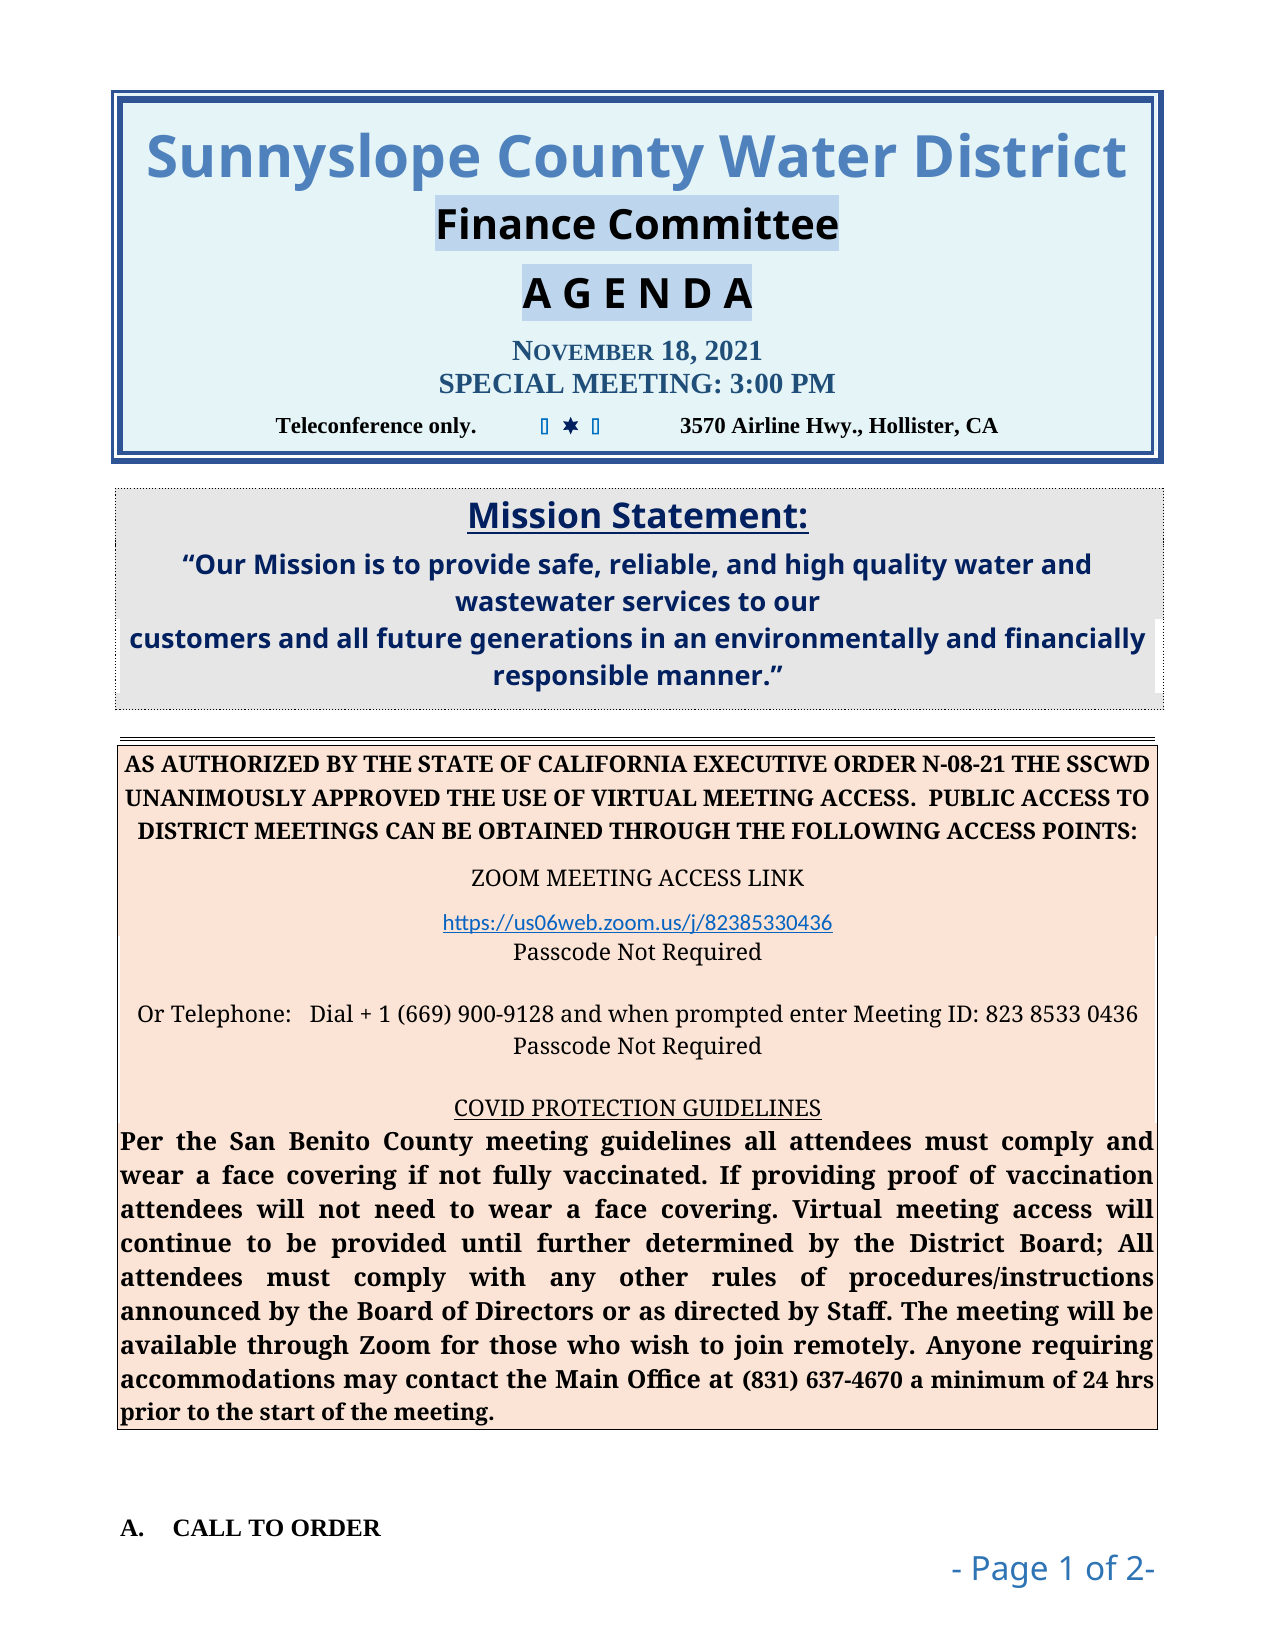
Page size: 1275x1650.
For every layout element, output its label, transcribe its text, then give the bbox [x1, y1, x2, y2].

text Or Telephone: Dial + 1 (669) 900-9128 and when prompted enter Meeting ID: 823 8533 0436 [120, 998, 1155, 1029]
text “Our Mission is to provide safe, reliable, and high quality water and wastewater services to our [115, 542, 1164, 619]
text COVID PROTECTION GUIDELINES [120, 1092, 1155, 1120]
text AS AUTHORIZED BY THE STATE OF CALIFORNIA EXECUTIVE ORDER N-08-21 THE SSCWD Unanimously APPROVED THE USE OF VIRTUAL MEETING ACCESS. PUBLIC ACCESS TO DISTRICT MEETINGS CAN BE OBTAINED THROUGH THE FOLLOWING ACCESS POINTS: [118, 746, 1157, 847]
list CALL TO ORDER [120, 1513, 1155, 1542]
text https://us06web.zoom.us/j/82385330436 [118, 905, 1157, 936]
text Per the San Benito County meeting guidelines all attendees must comply and wear a face covering if not fully vaccinated. If providing proof of vaccination attendees will not need to wear a face covering. Virtual meeting access will continue to be provided until further determined by the District Board; All attendees must comply with any other rules of procedures/instructions announced by the Board of Directors or as directed by Staff. The meeting will be available through Zoom for those who wish to join remotely. Anyone requiring accommodations may contact the Main Office at (831) 637-4670 a minimum of 24 hrs prior to the start of the meeting. [118, 1120, 1157, 1429]
table_header Sunnyslope County Water District Finance Committee A G E N D A November 18, 2021 SPECIAL MEETING: 3:00 PM Teleconference only. 3570 Airline Hwy., Hollister, CA [117, 93, 1157, 451]
text Mission Statement: [115, 488, 1164, 539]
text Passcode Not Required [120, 936, 1155, 967]
text ZOOM MEETING ACCESS LINK [118, 858, 1157, 893]
text Passcode Not Required [120, 1029, 1155, 1061]
text customers and all future generations in an environmentally and financially responsible manner.” [120, 619, 1155, 690]
